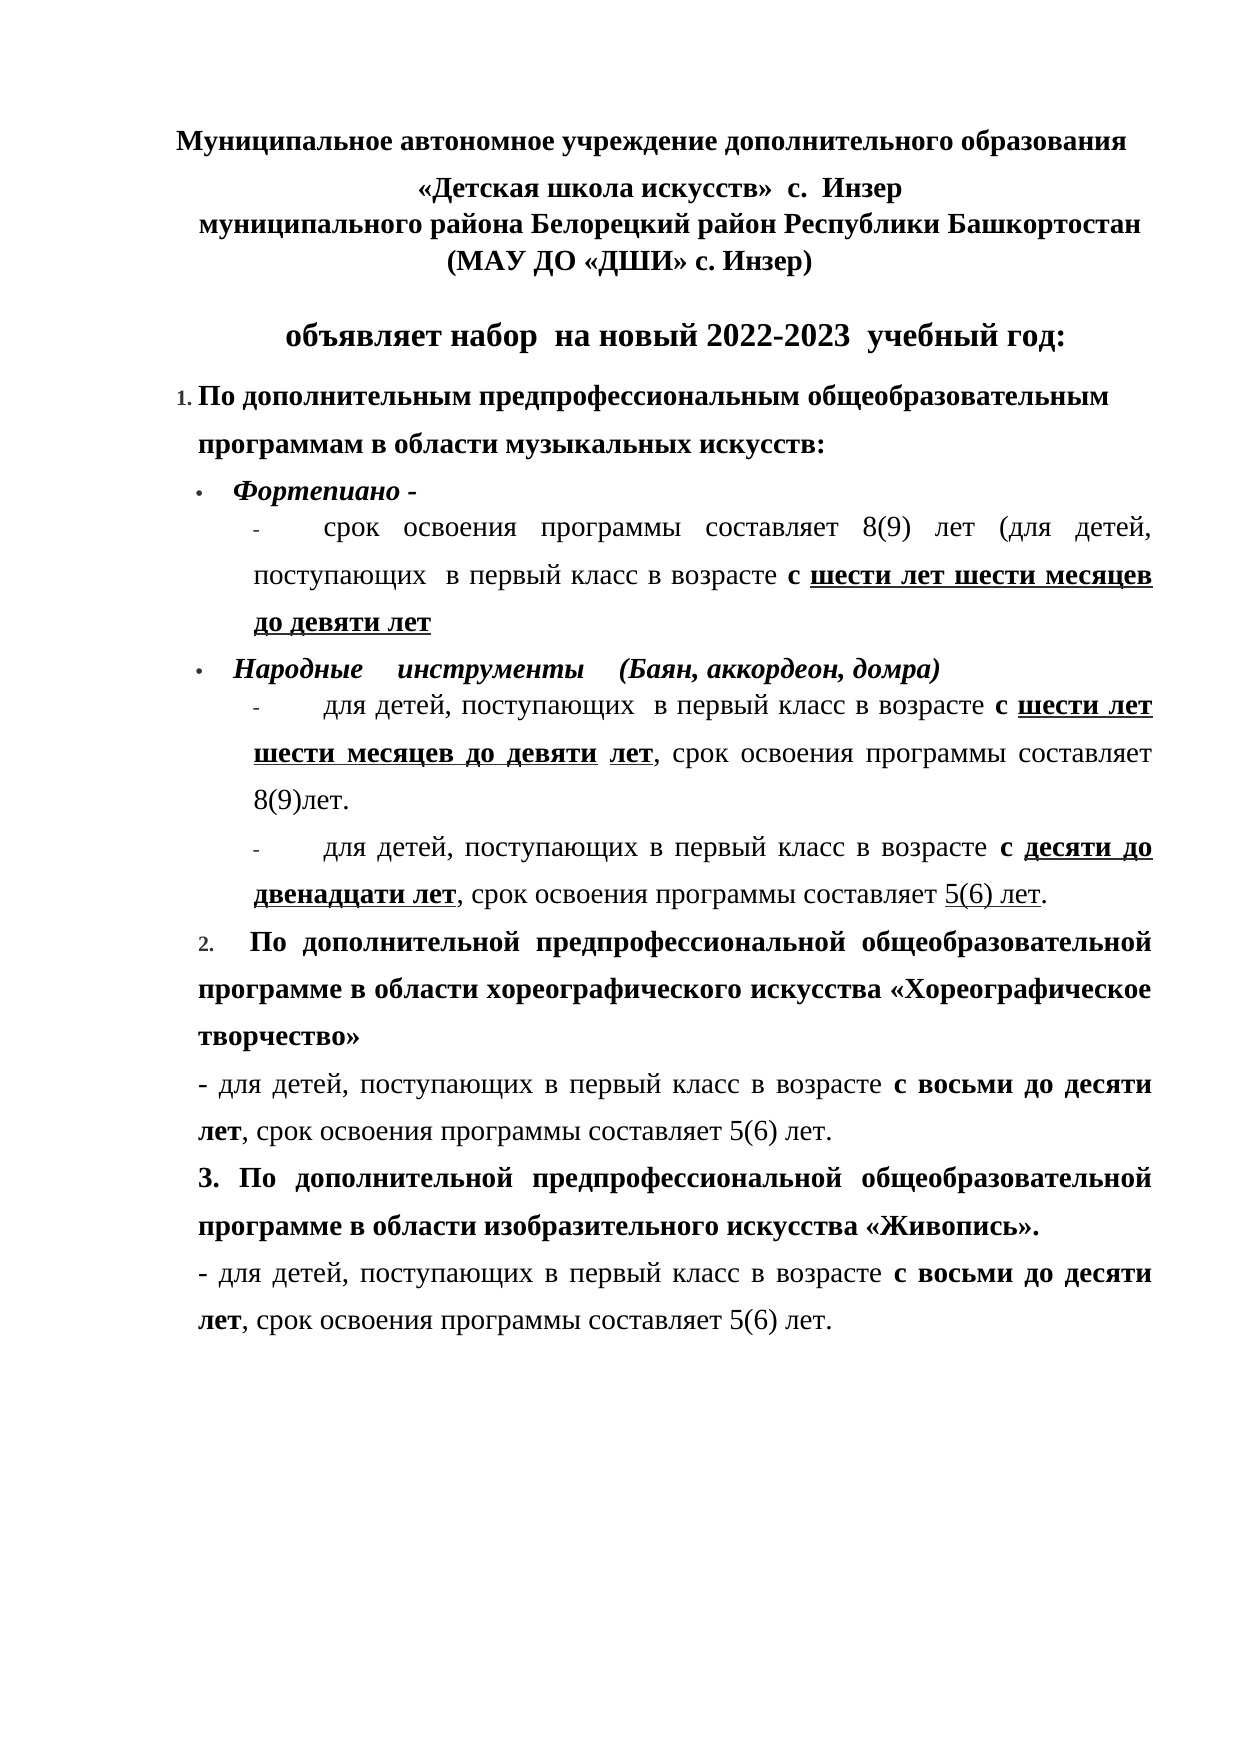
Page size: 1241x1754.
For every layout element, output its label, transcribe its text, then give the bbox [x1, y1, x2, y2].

text Муниципальное автономное учреждение дополнительного образования [176, 123, 1152, 156]
list Фортепиано - [195, 473, 1152, 507]
text (МАУ ДО «ДШИ» с. Инзер) [177, 243, 1152, 276]
list 3. По дополнительной предпрофессиональной общеобразовательной программе в области изобразительного искусства «Живопись». [198, 1160, 1152, 1241]
list По дополнительной предпрофессиональной общеобразовательной программе в области хореографического искусства «Хореографическое творчество» [198, 924, 1152, 1052]
list для детей, поступающих в первый класс в возрасте с десяти до двенадцати лет, срок освоения программы составляет 5(6) лет. [252, 829, 1152, 910]
list срок освоения программы составляет 8(9) лет (для детей, поступающих в первый класс в возрасте с шести лет шести месяцев до девяти лет [252, 509, 1152, 638]
list Народные инструменты (Баян, аккордеон, домра) [195, 651, 1152, 685]
list для детей, поступающих в первый класс в возрасте с шести лет шести месяцев до девяти лет, срок освоения программы составляет 8(9)лет. [252, 687, 1152, 816]
list - для детей, поступающих в первый класс в возрасте с восьми до десяти лет, срок освоения программы составляет 5(6) лет. [198, 1255, 1152, 1336]
text объявляет набор на новый 2022-2023 учебный год: [176, 315, 1152, 353]
text «Детская школа искусств» с. Инзер [177, 170, 1152, 204]
text муниципального района Белорецкий район Республики Башкортостан [177, 207, 1152, 240]
list - для детей, поступающих в первый класс в возрасте с восьми до десяти лет, срок освоения программы составляет 5(6) лет. [198, 1066, 1152, 1147]
list По дополнительным предпрофессиональным общеобразовательным программам в области музыкальных искусств: [176, 378, 1152, 459]
